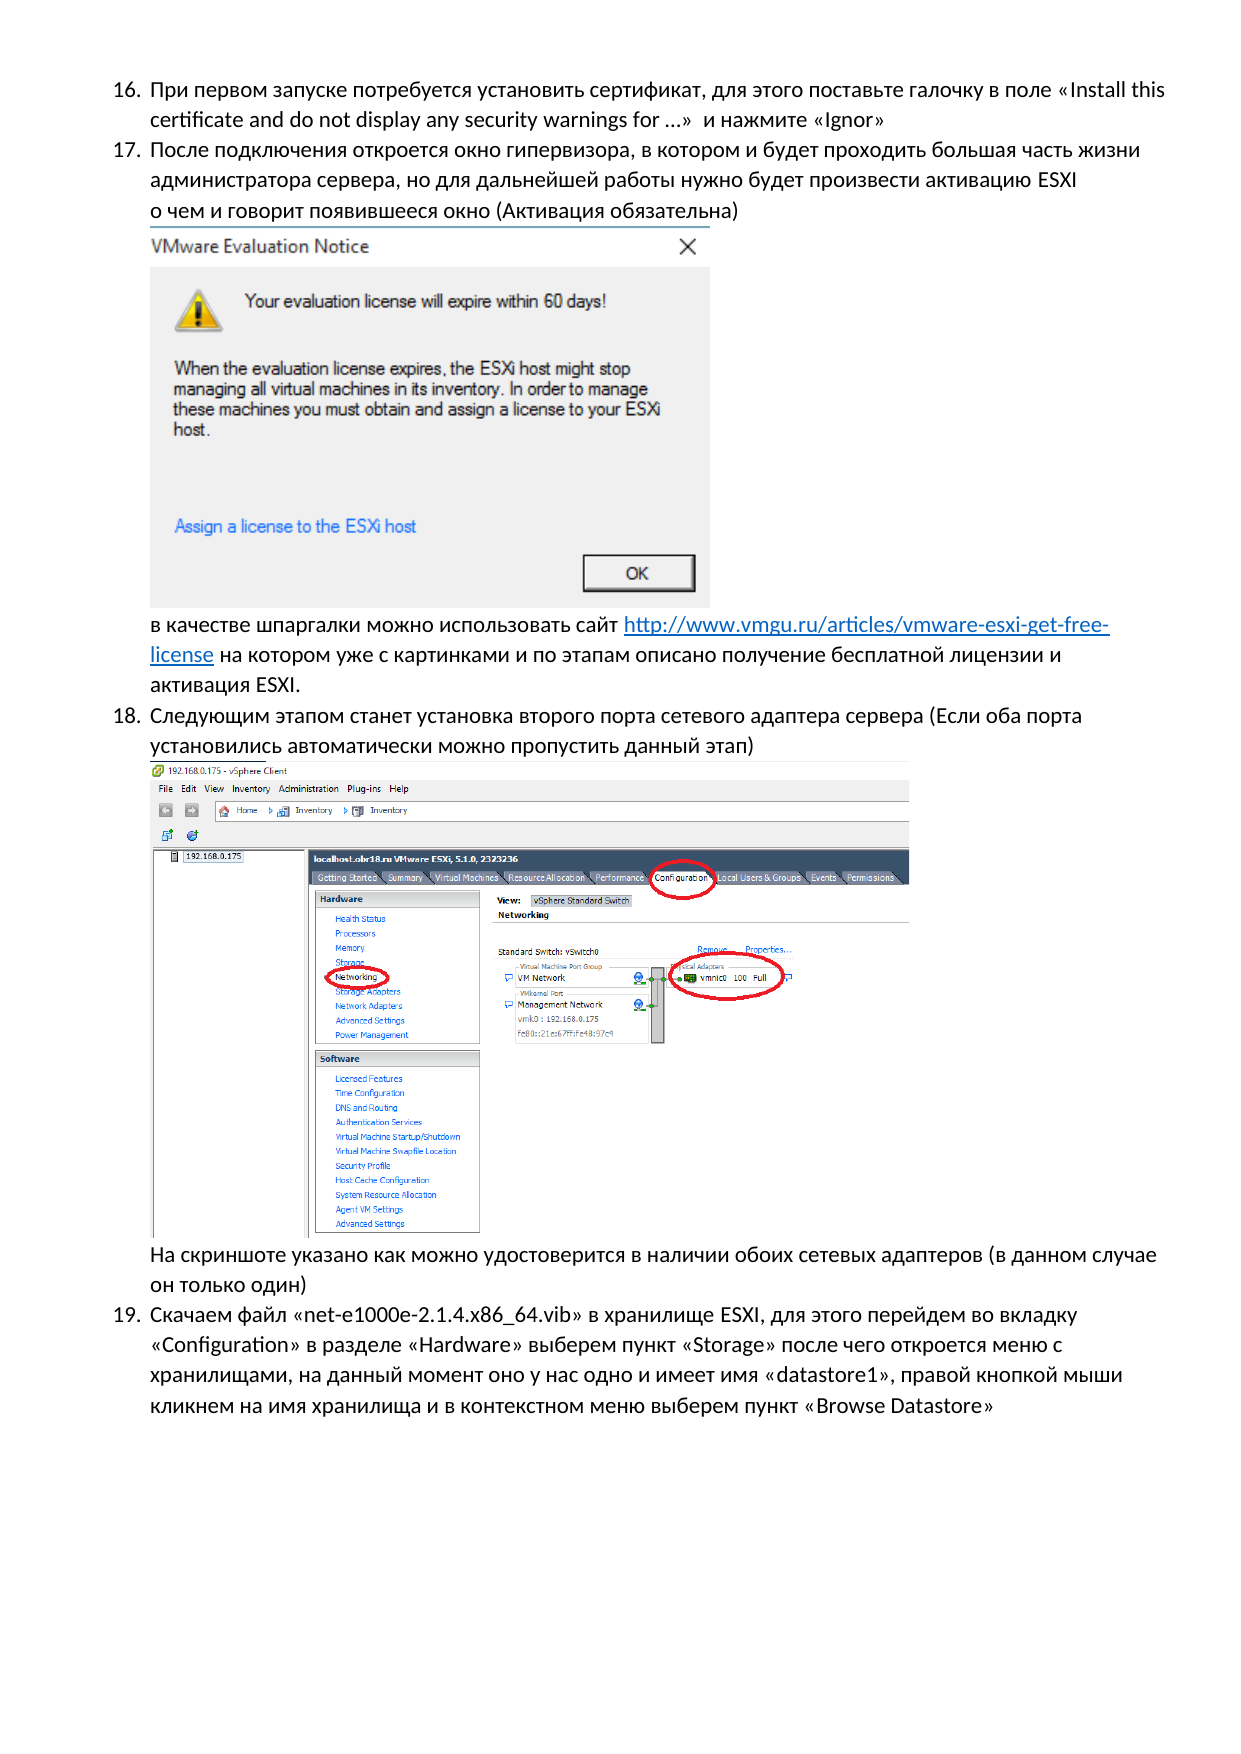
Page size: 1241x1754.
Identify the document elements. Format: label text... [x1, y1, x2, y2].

picture [150, 761, 910, 1238]
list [112, 1300, 1165, 1419]
picture [150, 226, 710, 608]
list При первом запуске потребуется установить сертификат, для этого поставьте галочку в поле «Install this certificate and do not display any security warnings for …» и нажмите «Ignor» [112, 75, 1165, 133]
